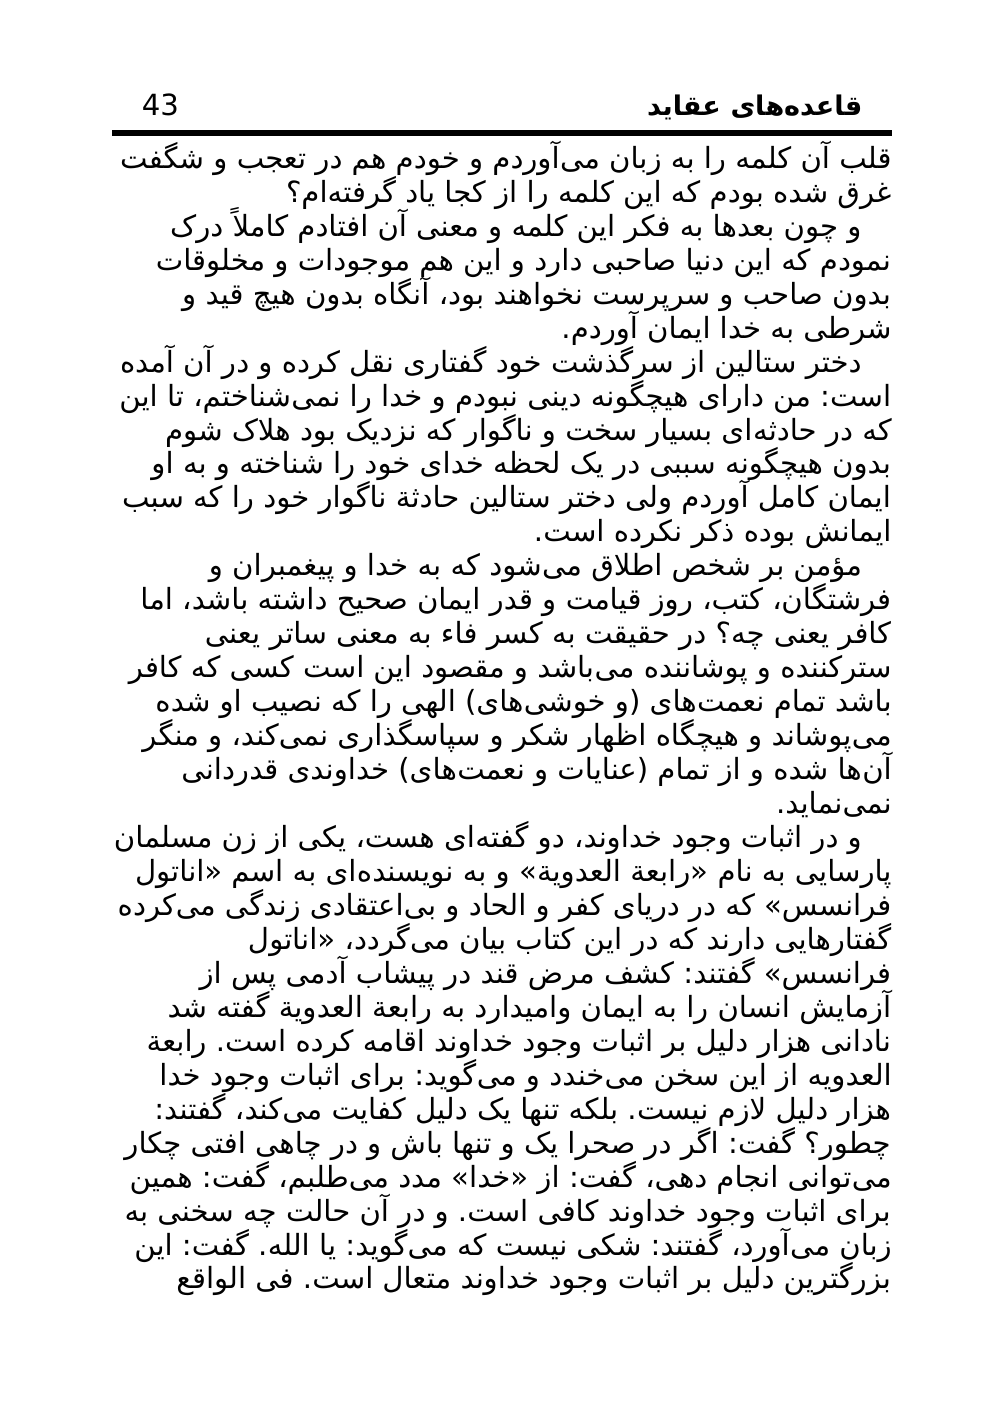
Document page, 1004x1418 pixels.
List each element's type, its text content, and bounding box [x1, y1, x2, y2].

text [112, 141, 892, 209]
text و چون بعدها به فکر این کلمه و معنی آن افتادم کاملاً درک نمودم که این دنیا صاحبی دارد و این هم موجودات و مخلوقات بدون صاحب و سرپرست نخواهند بود، آنگاه بدون هیچ قید و شرطی به خدا ایمان آوردم. [112, 209, 892, 345]
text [112, 820, 892, 1296]
text دختر ستالین از سرگذشت خود گفتاری نقل کرده و در آن آمده است: من دارای هیچگونه دینی نبودم و خدا را نمی‌شناختم، تا این که در حادثه‌ای بسیار سخت و ناگوار که نزدیک بود هلاک شوم بدون هیچگونه سببی در یک لحظه خدای خود را شناخته و به او ایمان کامل آوردم ولی دختر ستالین حادثة ناگوار خود را که سبب ایمانش بوده ذکر نکرده است. [112, 345, 892, 549]
text مؤمن بر شخص اطلاق می‌شود که به خدا و پیغمبران و فرشتگان، کتب، روز قیامت و قدر ایمان صحیح داشته باشد، اما کافر یعنی چه؟ در حقیقت به کسر فاء به معنی ساتر یعنی سترکننده و پوشاننده می‌باشد و مقصود این است کسی که کافر باشد تمام نعمت‌های (و خوشی‌های) الهی را که نصیب او شده می‌پوشاند و هیچگاه اظهار شکر و سپاسگذاری نمی‌کند، و منگر آن‌ها شده و از تمام (عنایات و نعمت‌های) خداوندی قدردانی نمی‌نماید. [112, 549, 892, 820]
